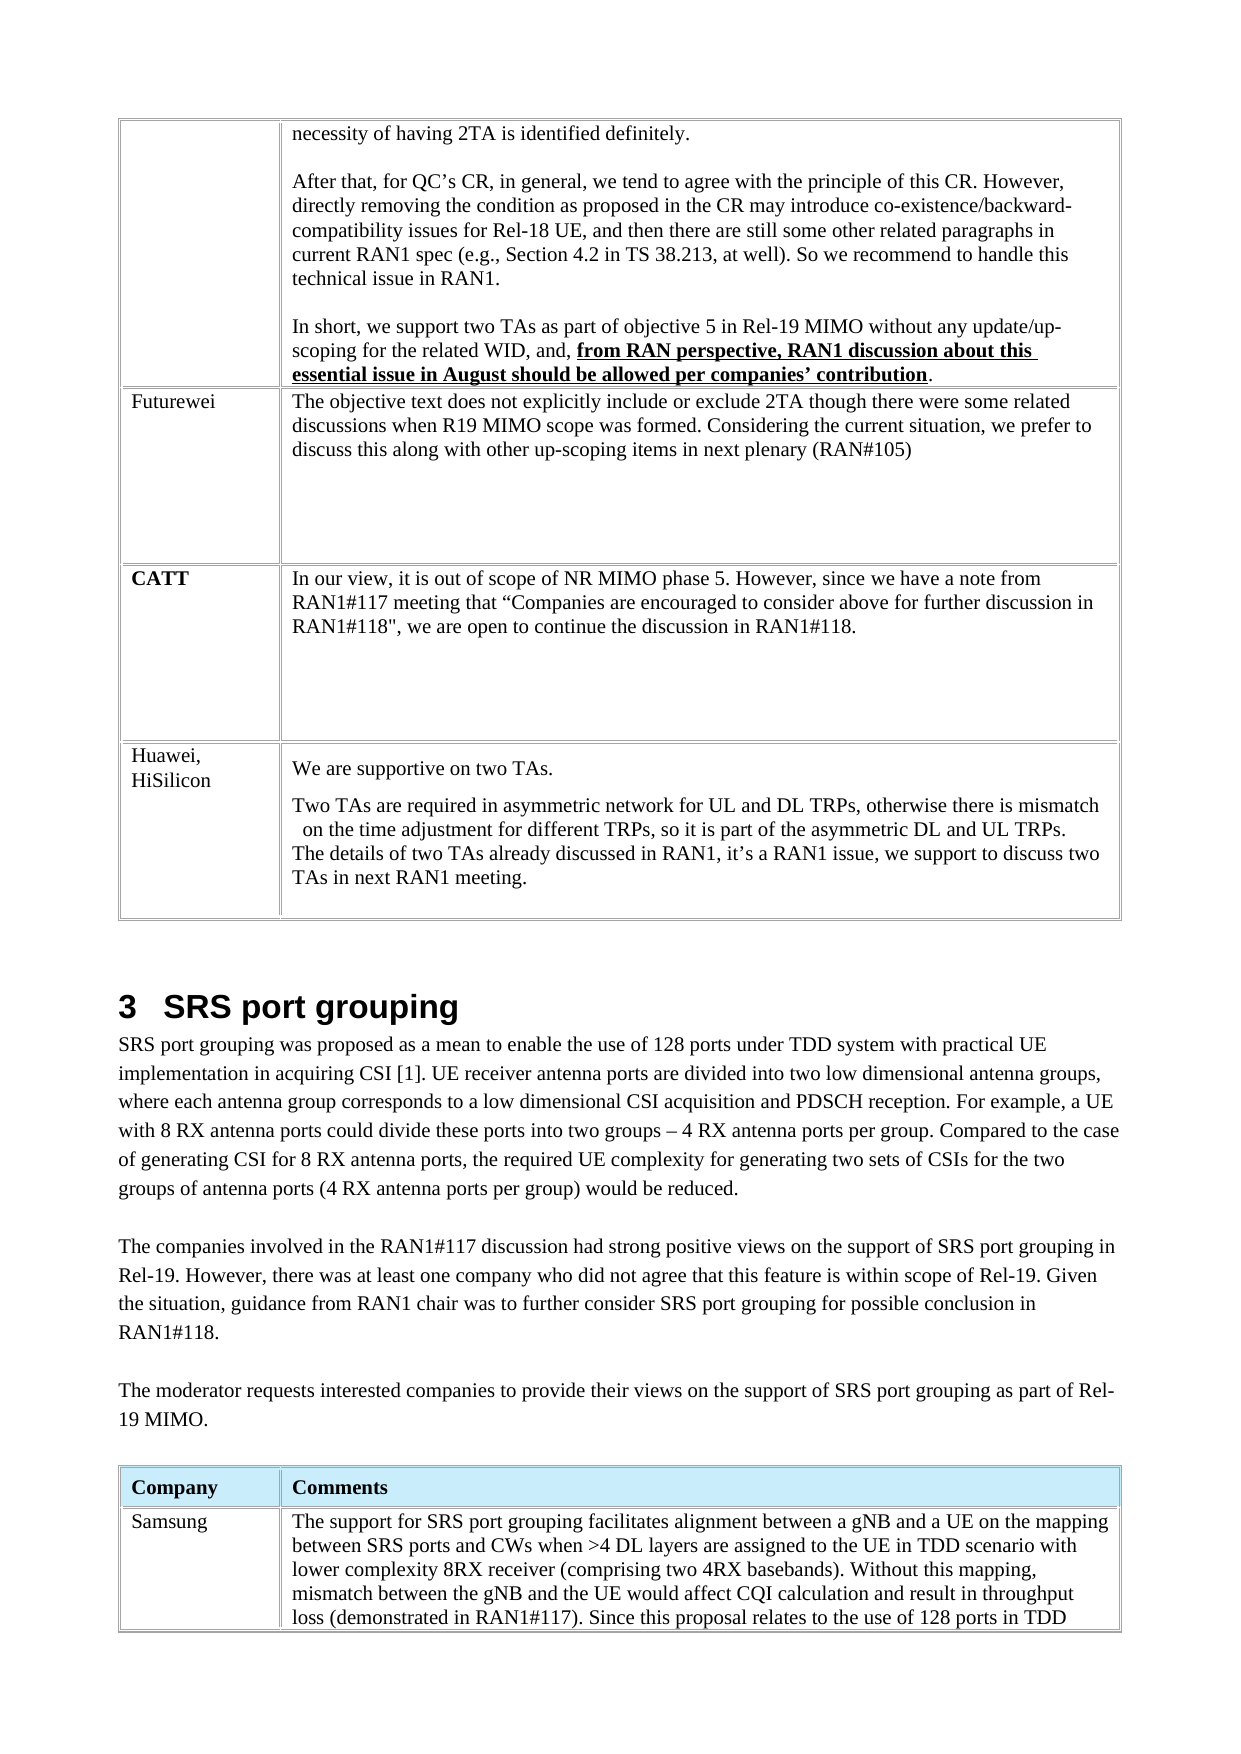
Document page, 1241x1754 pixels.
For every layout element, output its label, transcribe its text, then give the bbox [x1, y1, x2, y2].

text The companies involved in the RAN1#117 discussion had strong positive views on the support of SRS port grouping in Rel-19. However, there was at least one company who did not agree that this feature is within scope of Rel-19. Given the situation, guidance from RAN1 chair was to further consider SRS port grouping for possible conclusion in RAN1#118. [118, 1234, 1122, 1344]
subtitle SRS port grouping [118, 987, 1122, 1025]
table_cell The objective text does not explicitly include or exclude 2TA though there were some related discussions when R19 MIMO scope was formed. Considering the current situation, we prefer to discuss this along with other up-scoping items in next plenary (RAN#105) [281, 386, 1121, 563]
table_cell Huawei, HiSilicon [120, 740, 281, 917]
text The moderator requests interested companies to provide their views on the support of SRS port grouping as part of Rel-19 MIMO. [118, 1378, 1122, 1431]
table_cell We are supportive on two TAs. Two TAs are required in asymmetric network for UL and DL TRPs, otherwise there is mismatch on the time adjustment for different TRPs, so it is part of the asymmetric DL and UL TRPs. The details of two TAs already discussed in RAN1, it’s a RAN1 issue, we support to discuss two TAs in next RAN1 meeting. [281, 740, 1121, 917]
table_cell In our view, it is out of scope of NR MIMO phase 5. However, since we have a note from RAN1#117 meeting that “Companies are encouraged to consider above for further discussion in RAN1#118", we are open to continue the discussion in RAN1#118. [281, 563, 1121, 740]
table_cell ZTE [120, 119, 281, 386]
table_header Company [121, 1466, 281, 1506]
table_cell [281, 121, 1119, 386]
table_header Comments [281, 1468, 1119, 1506]
table_cell CATT [120, 563, 281, 740]
table_cell Futurewei [120, 386, 281, 563]
text SRS port grouping was proposed as a mean to enable the use of 128 ports under TDD system with practical UE implementation in acquiring CSI [1]. UE receiver antenna ports are divided into two low dimensional antenna groups, where each antenna group corresponds to a low dimensional CSI acquisition and PDSCH reception. For example, a UE with 8 RX antenna ports could divide these ports into two groups – 4 RX antenna ports per group. Compared to the case of generating CSI for 8 RX antenna ports, the required UE complexity for generating two sets of CSIs for the two groups of antenna ports (4 RX antenna ports per group) would be reduced. [118, 1032, 1122, 1200]
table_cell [281, 1506, 1119, 1629]
table_cell Samsung [121, 1506, 281, 1629]
